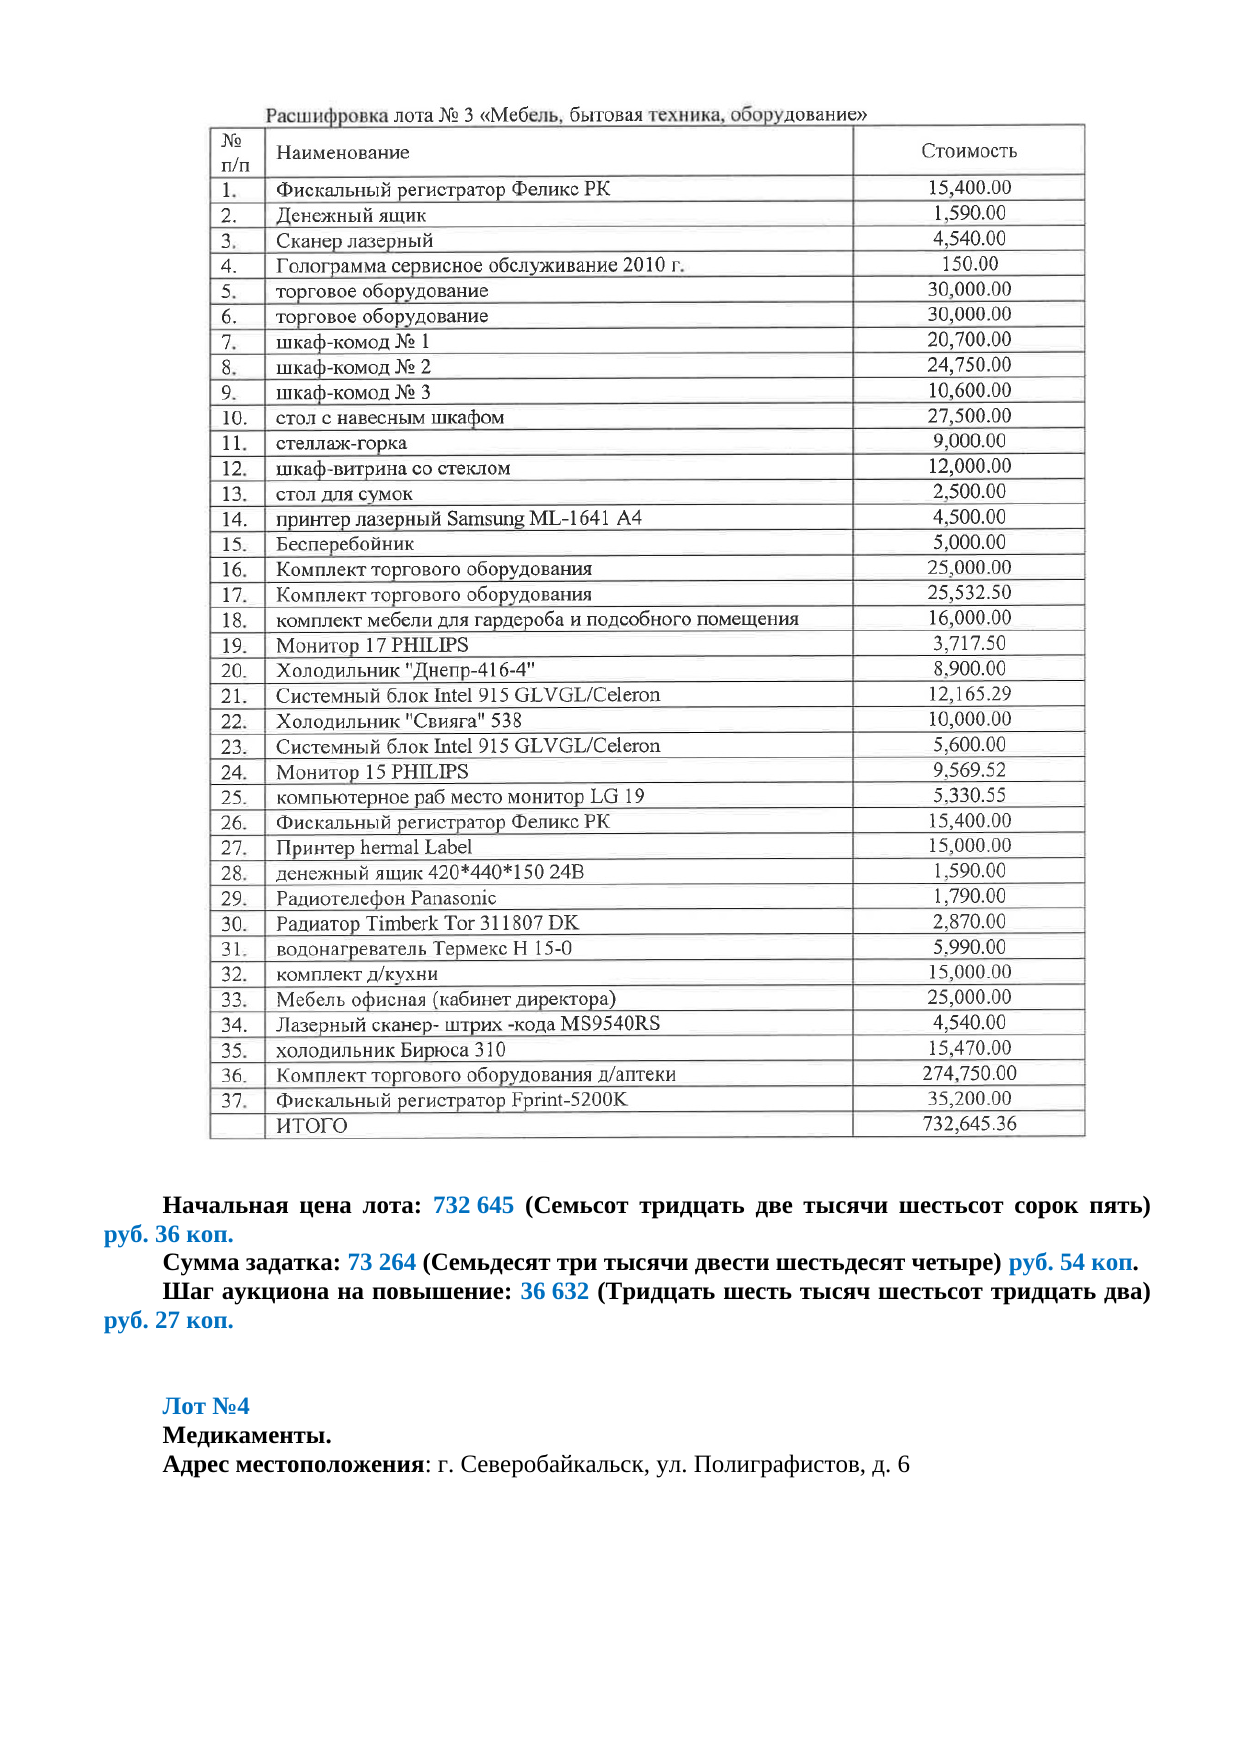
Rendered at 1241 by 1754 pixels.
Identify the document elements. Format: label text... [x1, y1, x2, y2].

text Шаг аукциона на повышение: 36 632 (Тридцать шесть тысяч шестьсот тридцать два) руб. 27 коп. [103, 1276, 1152, 1334]
text Начальная цена лота: 732 645 (Семьсот тридцать две тысячи шестьсот сорок пять) руб. 36 коп. [103, 1190, 1152, 1247]
picture [162, 88, 1153, 1162]
text Адрес местоположения: г. Северобайкальск, ул. Полиграфистов, д. 6 [103, 1449, 1152, 1477]
text Лот №4 [103, 1391, 1152, 1420]
text Медикаменты. [103, 1420, 1152, 1449]
text Сумма задатка: 73 264 (Семьдесят три тысячи двести шестьдесят четыре) руб. 54 коп. [103, 1247, 1152, 1276]
